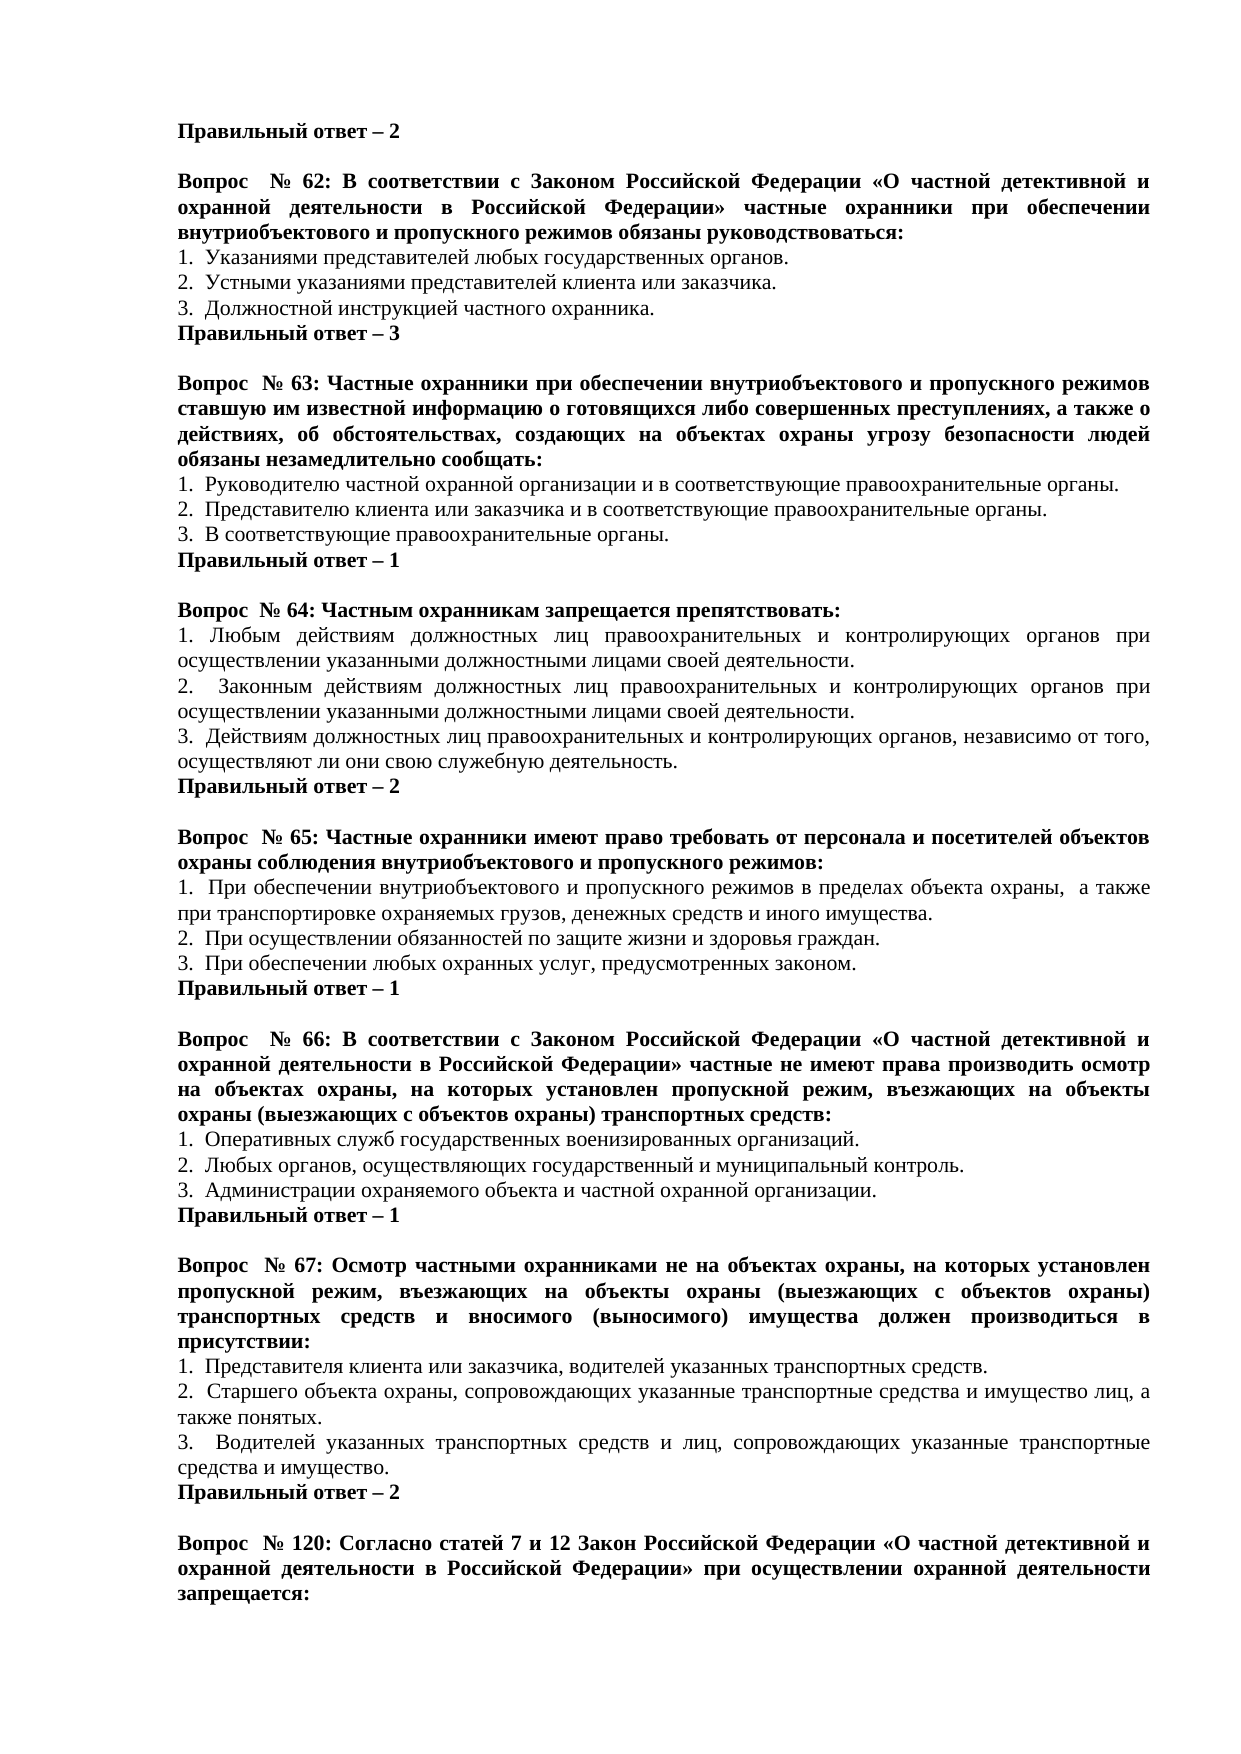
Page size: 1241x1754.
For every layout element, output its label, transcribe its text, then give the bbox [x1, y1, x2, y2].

list Правильный ответ – 2 [177, 1479, 1152, 1504]
text 2. При осуществлении обязанностей по защите жизни и здоровья граждан. [177, 925, 1152, 950]
text Правильный ответ – 1 [177, 975, 1152, 1000]
list Вопрос № 120: Согласно статей 7 и 12 Закон Российской Федерации «О частной детективной и охранной деятельности в Российской Федерации» при осуществлении охранной деятельности запрещается: [177, 1530, 1152, 1605]
list 1. Любым действиям должностных лиц правоохранительных и контролирующих органов при осуществлении указанными должностными лицами своей деятельности. [177, 622, 1152, 673]
text Правильный ответ – 1 [177, 1202, 1152, 1227]
text 2. Устными указаниями представителей клиента или заказчика. [177, 269, 1152, 294]
text Правильный ответ – 1 [177, 547, 1152, 572]
list Вопрос № 64: Частным охранникам запрещается препятствовать: [177, 597, 1152, 622]
list Вопрос № 63: Частные охранники при обеспечении внутриобъектового и пропускного режимов ставшую им известной информацию о готовящихся либо совершенных преступлениях, а также о действиях, об обстоятельствах, создающих на объектах охраны угрозу безопасности людей обязаны незамедлительно сообщать: [177, 370, 1152, 471]
text 3. При обеспечении любых охранных услуг, предусмотренных законом. [177, 950, 1152, 975]
text 3. В соответствующие правоохранительные органы. [177, 521, 1152, 547]
list 1. Указаниями представителей любых государственных органов. [177, 244, 1152, 269]
list Вопрос № 66: В соответствии с Законом Российской Федерации «О частной детективной и охранной деятельности в Российской Федерации» частные не имеют права производить осмотр на объектах охраны, на которых установлен пропускной режим, въезжающих на объекты охраны (выезжающих с объектов охраны) транспортных средств: [177, 1026, 1152, 1126]
list 1. Руководителю частной охранной организации и в соответствующие правоохранительные органы. [177, 471, 1152, 496]
text 2. Законным действиям должностных лиц правоохранительных и контролирующих органов при осуществлении указанными должностными лицами своей деятельности. [177, 673, 1152, 723]
text 3. Должностной инструкцией частного охранника. [177, 294, 1152, 320]
text 3. Действиям должностных лиц правоохранительных и контролирующих органов, независимо от того, осуществляют ли они свою служебную деятельность. [177, 723, 1152, 773]
list 1. Представителя клиента или заказчика, водителей указанных транспортных средств. [177, 1353, 1152, 1378]
text Правильный ответ – 3 [177, 320, 1152, 345]
text 3. Администрации охраняемого объекта и частной охранной организации. [177, 1177, 1152, 1202]
text 3. Водителей указанных транспортных средств и лиц, сопровождающих указанные транспортные средства и имущество. [177, 1429, 1152, 1479]
text 2. Представителю клиента или заказчика и в соответствующие правоохранительные органы. [177, 496, 1152, 521]
text 2. Любых органов, осуществляющих государственный и муниципальный контроль. [177, 1152, 1152, 1177]
text Правильный ответ – 2 [177, 118, 1152, 143]
text 2. Старшего объекта охраны, сопровождающих указанные транспортные средства и имущество лиц, а также понятых. [177, 1378, 1152, 1429]
text Правильный ответ – 2 [177, 773, 1152, 799]
list 1. При обеспечении внутриобъектового и пропускного режимов в пределах объекта охраны, а также при транспортировке охраняемых грузов, денежных средств и иного имущества. [177, 874, 1152, 925]
list Вопрос № 65: Частные охранники имеют право требовать от персонала и посетителей объектов охраны соблюдения внутриобъектового и пропускного режимов: [177, 824, 1152, 874]
list 1. Оперативных служб государственных военизированных организаций. [177, 1126, 1152, 1152]
list Вопрос № 67: Осмотр частными охранниками не на объектах охраны, на которых установлен пропускной режим, въезжающих на объекты охраны (выезжающих с объектов охраны) транспортных средств и вносимого (выносимого) имущества должен производиться в присутствии: [177, 1252, 1152, 1353]
list Вопрос № 62: В соответствии с Законом Российской Федерации «О частной детективной и охранной деятельности в Российской Федерации» частные охранники при обеспечении внутриобъектового и пропускного режимов обязаны руководствоваться: [177, 168, 1152, 244]
